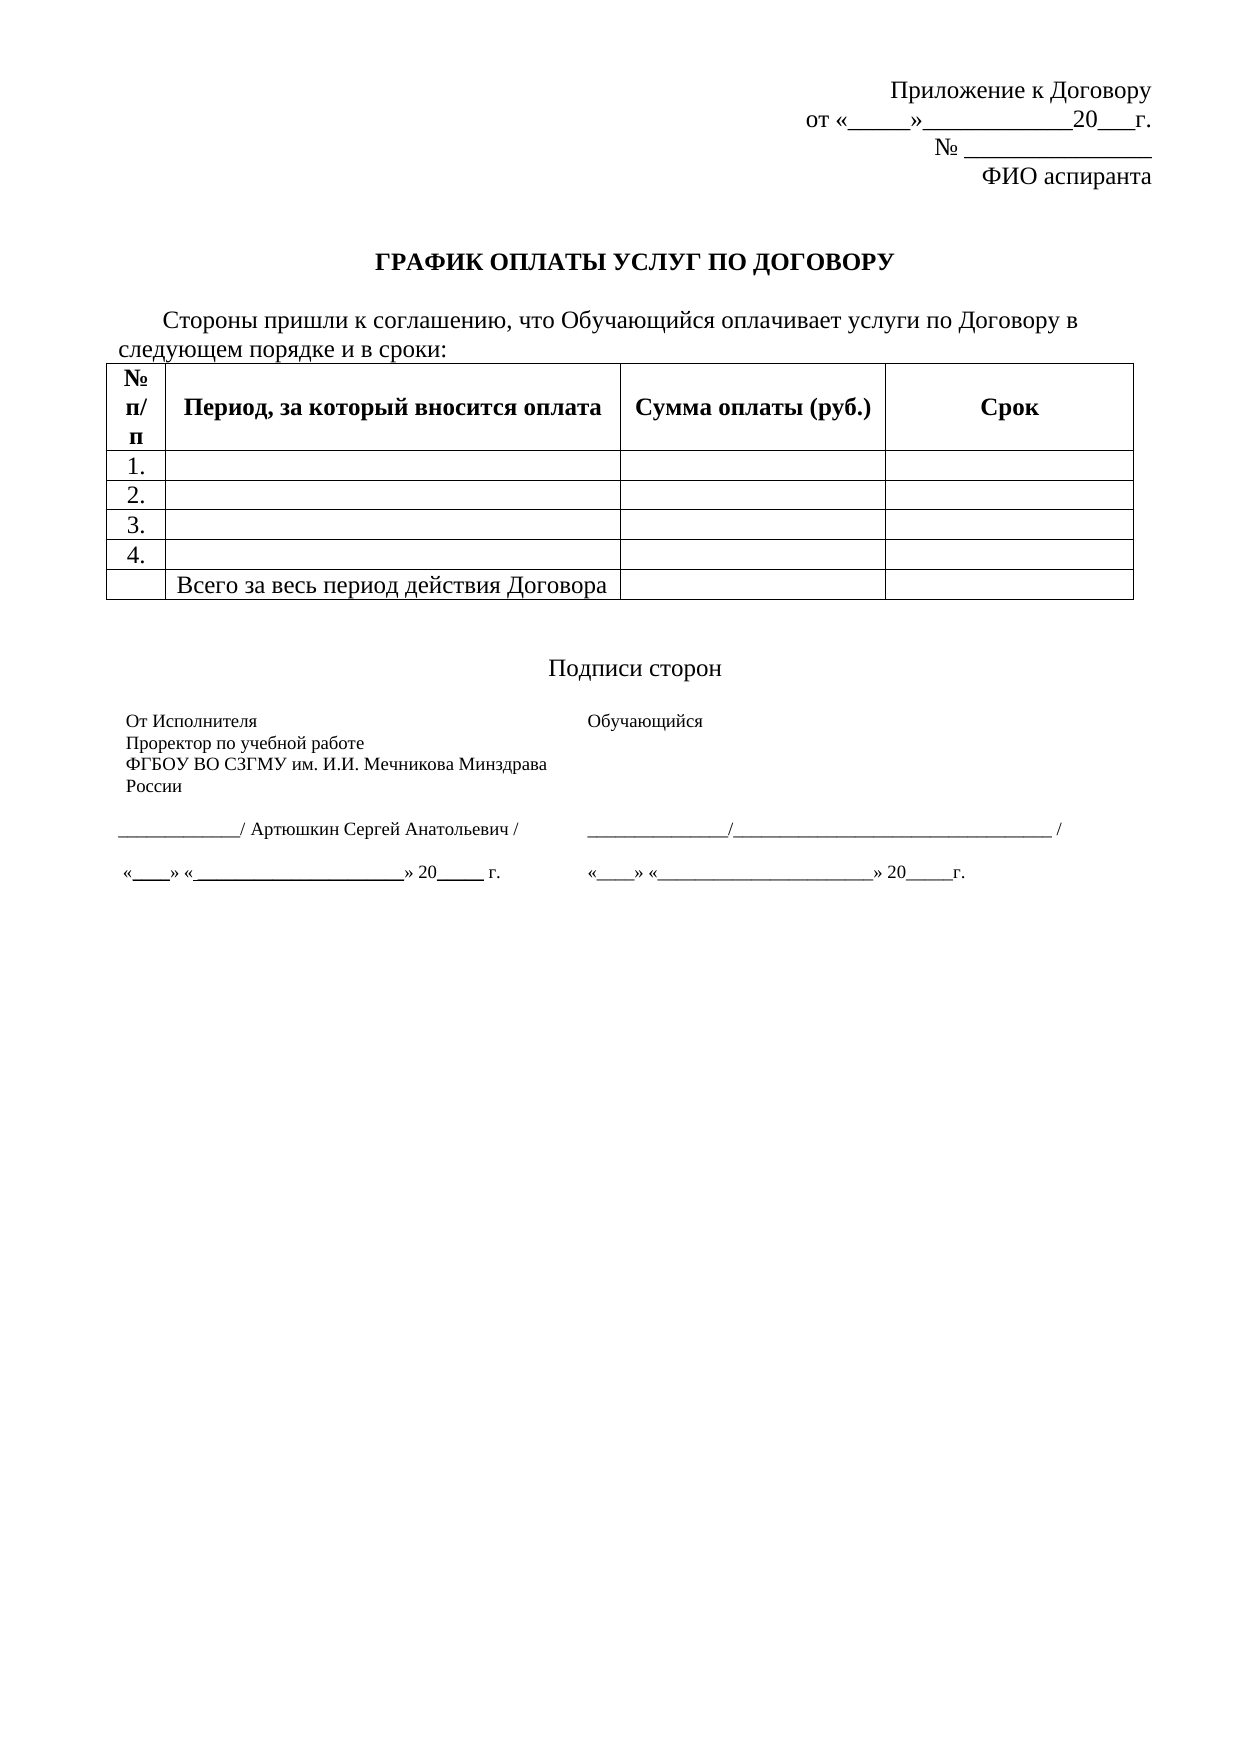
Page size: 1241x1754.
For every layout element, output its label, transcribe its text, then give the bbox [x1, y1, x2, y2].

table_cell [621, 510, 885, 539]
table_header Период, за который вносится оплата [166, 364, 620, 450]
table_header Обучающийся _______________/__________________________________ / «____» «_______________________» 20_____г. [576, 710, 1119, 883]
text от «_____»____________20___г. [118, 104, 1152, 132]
text ГРАФИК ОПЛАТЫ УСЛУГ ПО ДОГОВОРУ [118, 247, 1152, 276]
table_cell [166, 451, 620, 479]
table_cell 3. [107, 510, 165, 539]
table_cell [621, 540, 885, 569]
table_cell [886, 451, 1133, 479]
table_cell [886, 540, 1133, 569]
table_cell [166, 510, 620, 539]
table_cell 2. [107, 481, 165, 509]
table_cell [886, 510, 1133, 539]
table_header От Исполнителя Проректор по учебной работе ФГБОУ ВО СЗГМУ им. И.И. Мечникова Минздрава России _____________/ Артюшкин Сергей Анатольевич / «____» « ______________________» 20_____ г. [107, 710, 576, 883]
table_cell [886, 481, 1133, 509]
table_header № п/п [107, 364, 165, 450]
table_cell [886, 570, 1133, 599]
table_cell [107, 570, 165, 599]
table_cell Всего за весь период действия Договора [166, 570, 620, 599]
text ФИО аспиранта [118, 161, 1152, 190]
table_cell 1. [107, 451, 165, 479]
table_cell [166, 540, 620, 569]
text № _______________ [118, 132, 1152, 161]
table_cell 4. [107, 540, 165, 569]
text Стороны пришли к соглашению, что Обучающийся оплачивает услуги по Договору в следующем порядке и в сроки: [118, 305, 1152, 362]
text Подписи сторон [118, 653, 1152, 681]
text Приложение к Договору [43, 75, 1152, 104]
table_cell [621, 481, 885, 509]
table_cell [166, 481, 620, 509]
table_header Срок [886, 364, 1133, 450]
table_cell [621, 570, 885, 599]
table_cell [621, 451, 885, 479]
table_header Сумма оплаты (руб.) [621, 364, 885, 450]
